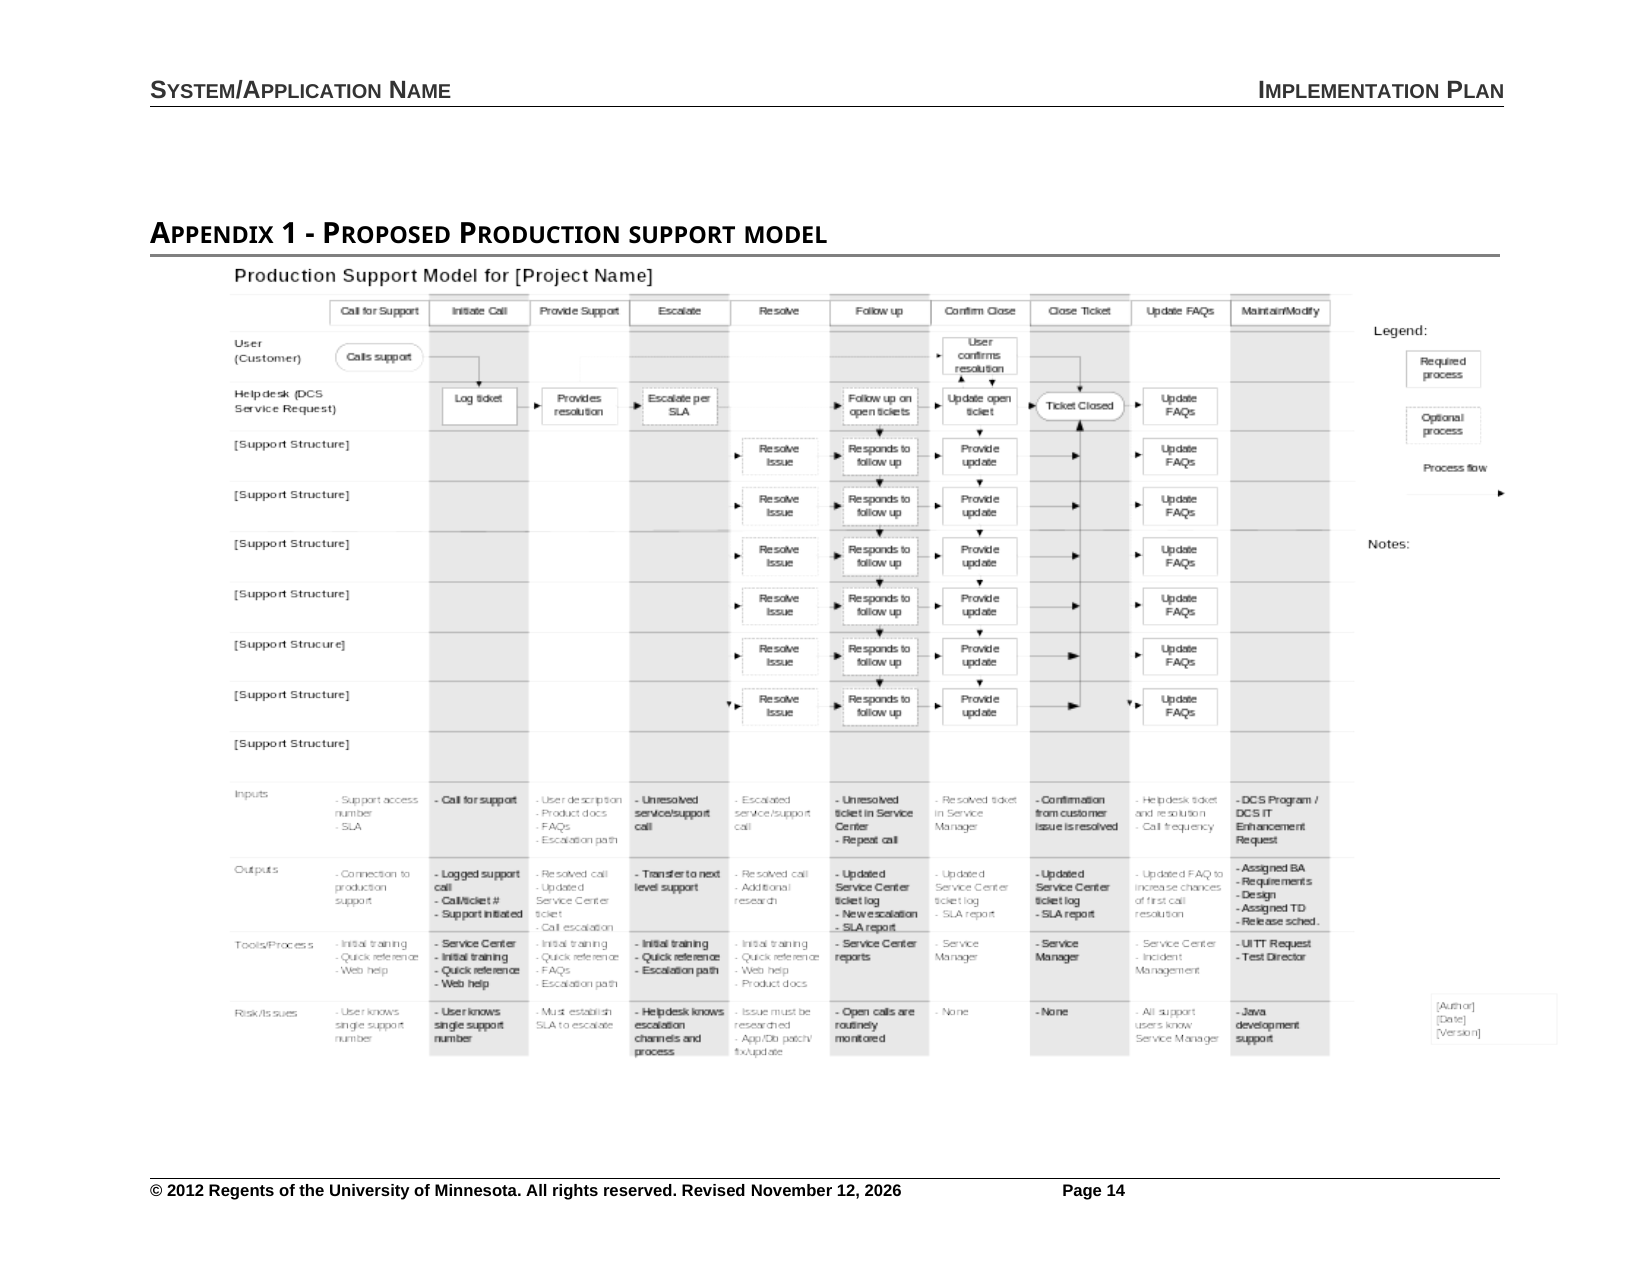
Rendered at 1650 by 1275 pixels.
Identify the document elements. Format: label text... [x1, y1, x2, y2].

subtitle Appendix 1 - Proposed Production support model [150, 212, 1500, 254]
